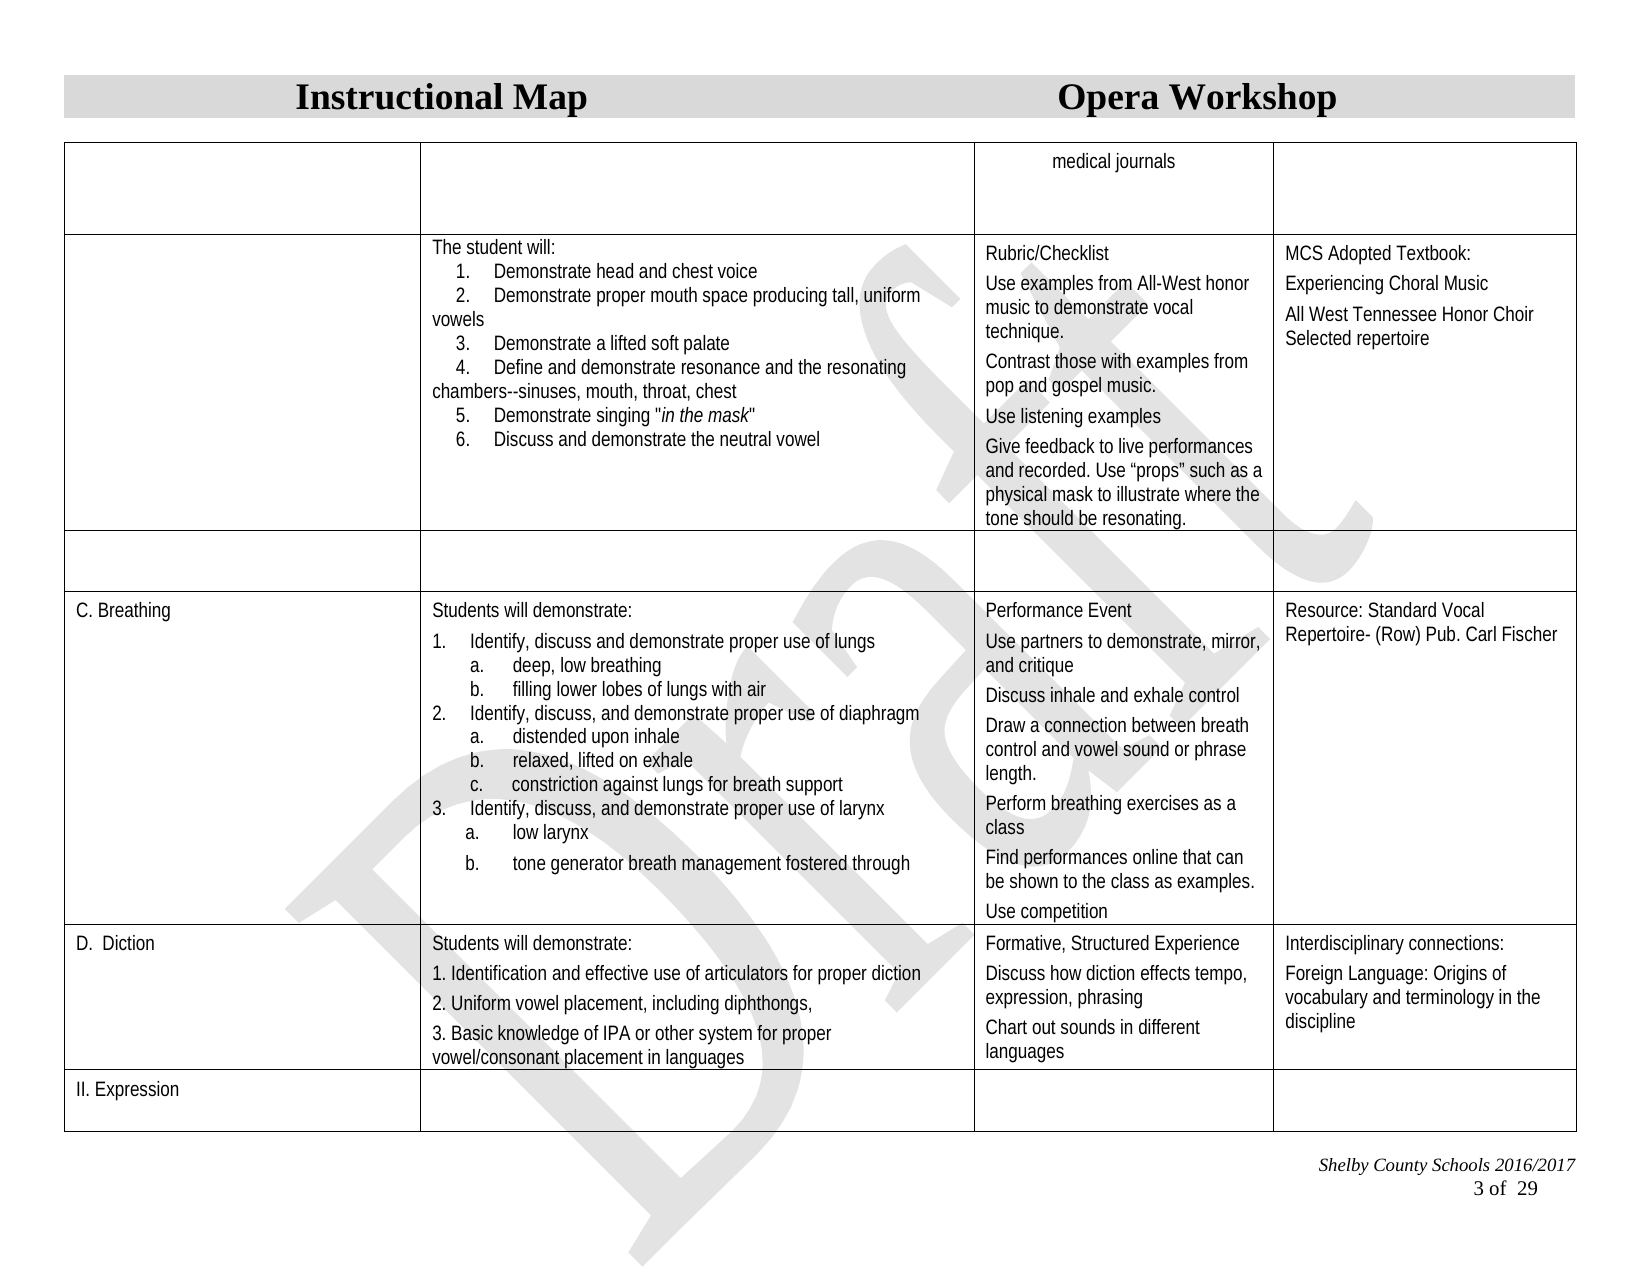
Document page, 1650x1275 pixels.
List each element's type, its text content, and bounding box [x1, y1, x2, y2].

table_cell [65, 143, 420, 234]
table_cell Interdisciplinary connections: Foreign Language: Origins of vocabulary and terminology in the discipline [1274, 925, 1576, 1069]
table_cell II. Expression [65, 1070, 420, 1131]
table_cell [65, 531, 420, 591]
table_cell Performance Event Use partners to demonstrate, mirror, and critique Discuss inhale and exhale control Draw a connection between breath control and vowel sound or phrase length. Perform breathing exercises as a class Find performances online that can be shown to the class as examples. Use competition [975, 592, 1273, 923]
table_cell [421, 1070, 974, 1131]
table_cell [65, 235, 420, 530]
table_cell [421, 143, 974, 234]
table_cell Formative, Structured Experience Discuss how diction effects tempo, expression, phrasing Chart out sounds in different languages [975, 925, 1273, 1069]
table_cell [421, 531, 974, 591]
table_cell The student will: 1. Demonstrate head and chest voice 2. Demonstrate proper mouth space producing tall, uniform vowels 3. Demonstrate a lifted soft palate 4. Define and demonstrate resonance and the resonating chambers--sinuses, mouth, throat, chest 5. Demonstrate singing "in the mask" 6. Discuss and demonstrate the neutral vowel [421, 235, 974, 530]
table_cell D. Diction [65, 925, 420, 1069]
table_cell Resource: Standard Vocal Repertoire- (Row) Pub. Carl Fischer [1274, 592, 1576, 923]
table_cell Students will demonstrate: 1. Identify, discuss and demonstrate proper use of lungs a. deep, low breathing b. filling lower lobes of lungs with air 2. Identify, discuss, and demonstrate proper use of diaphragm a. distended upon inhale b. relaxed, lifted on exhale c. constriction against lungs for breath support 3. Identify, discuss, and demonstrate proper use of larynx a. low larynx b. tone generator breath management fostered through [421, 592, 974, 923]
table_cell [1274, 143, 1576, 234]
table_cell [1274, 1070, 1576, 1131]
table_cell [1274, 531, 1576, 591]
table_cell Students will demonstrate: 1. Identification and effective use of articulators for proper diction 2. Uniform vowel placement, including diphthongs, 3. Basic knowledge of IPA or other system for proper vowel/consonant placement in languages [421, 925, 974, 1069]
table_cell [975, 1070, 1273, 1131]
table_cell [975, 531, 1273, 591]
table_cell Rubric/Checklist Use examples from All-West honor music to demonstrate vocal technique. Contrast those with examples from pop and gospel music. Use listening examples Give feedback to live performances and recorded. Use “props” such as a physical mask to illustrate where the tone should be resonating. [975, 235, 1273, 530]
table_cell C. Breathing [65, 592, 420, 923]
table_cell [975, 143, 1273, 234]
table_cell MCS Adopted Textbook: Experiencing Choral Music All West Tennessee Honor Choir Selected repertoire [1274, 235, 1576, 530]
